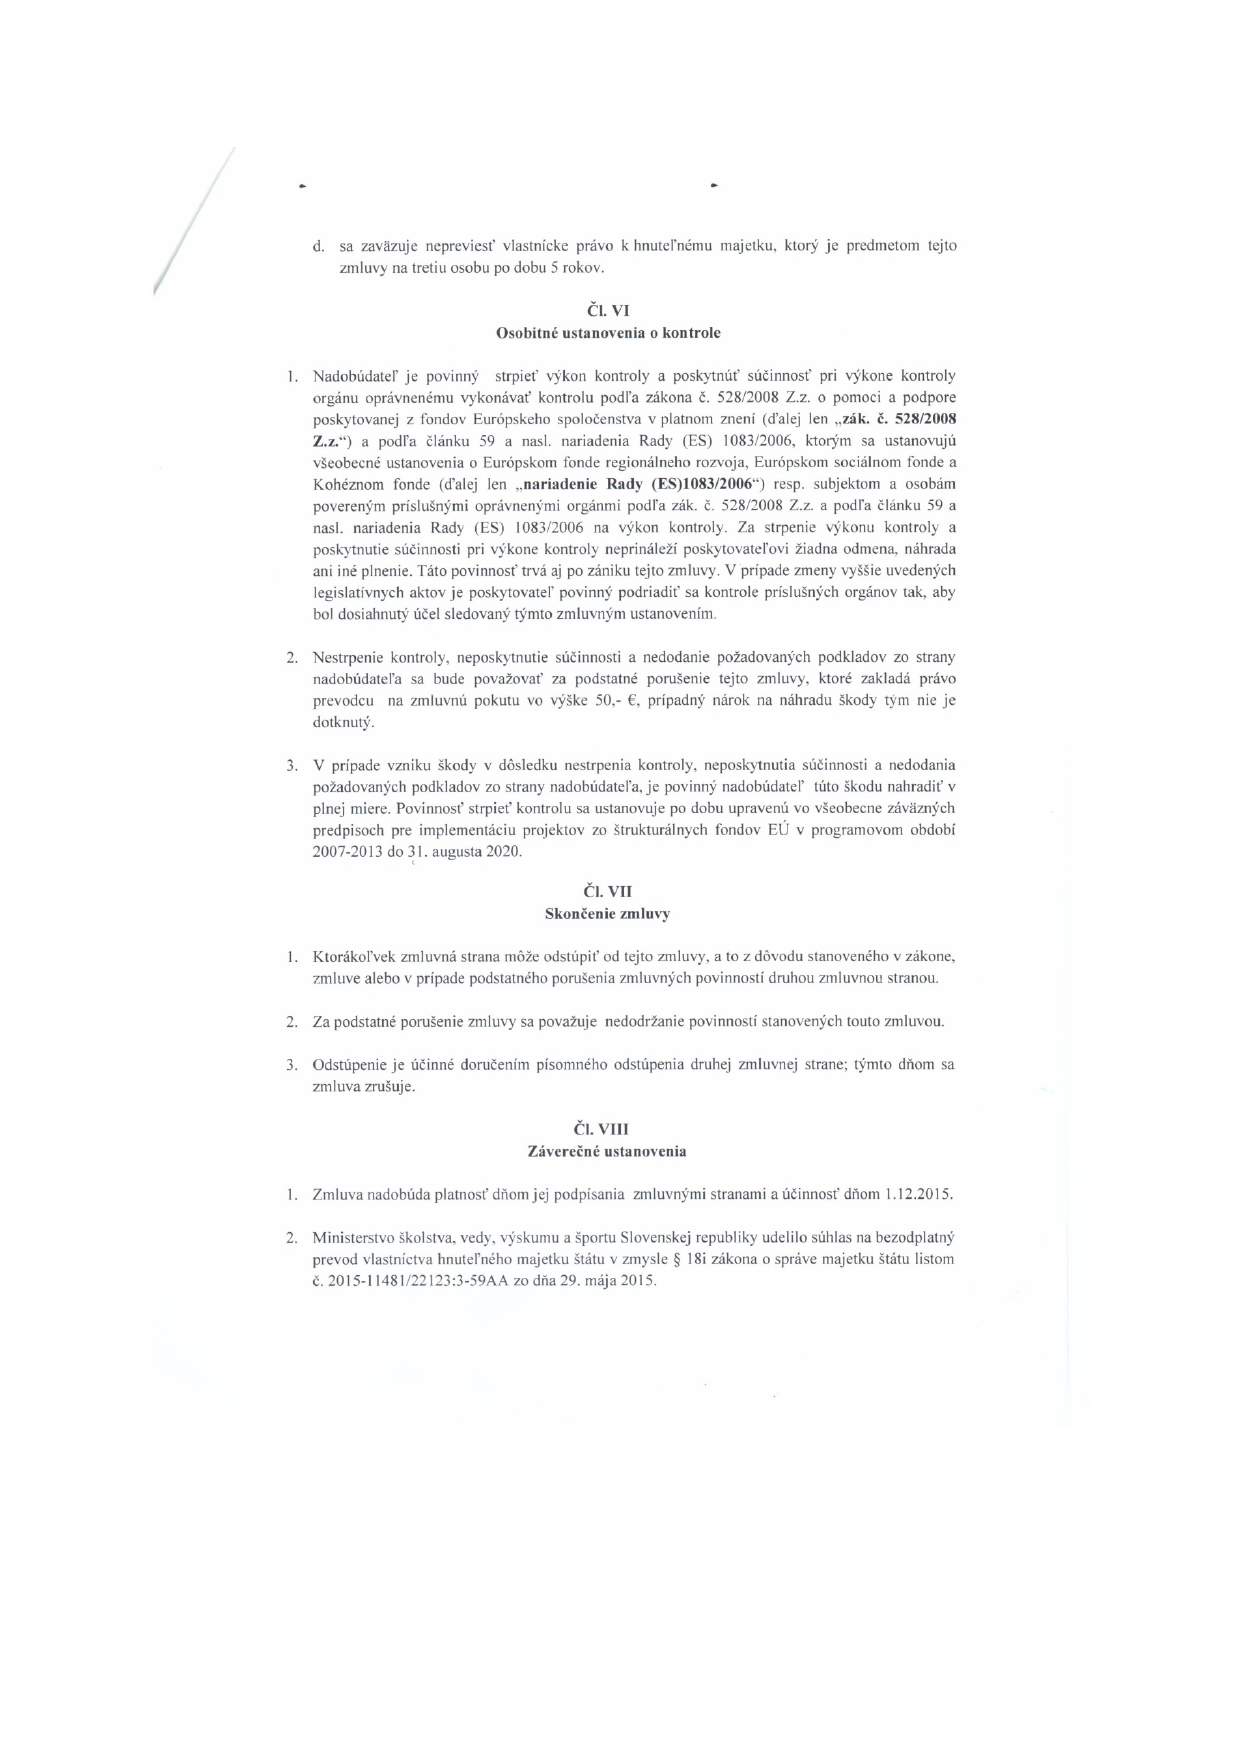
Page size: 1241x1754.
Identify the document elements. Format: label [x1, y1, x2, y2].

picture [147, 147, 1093, 1446]
